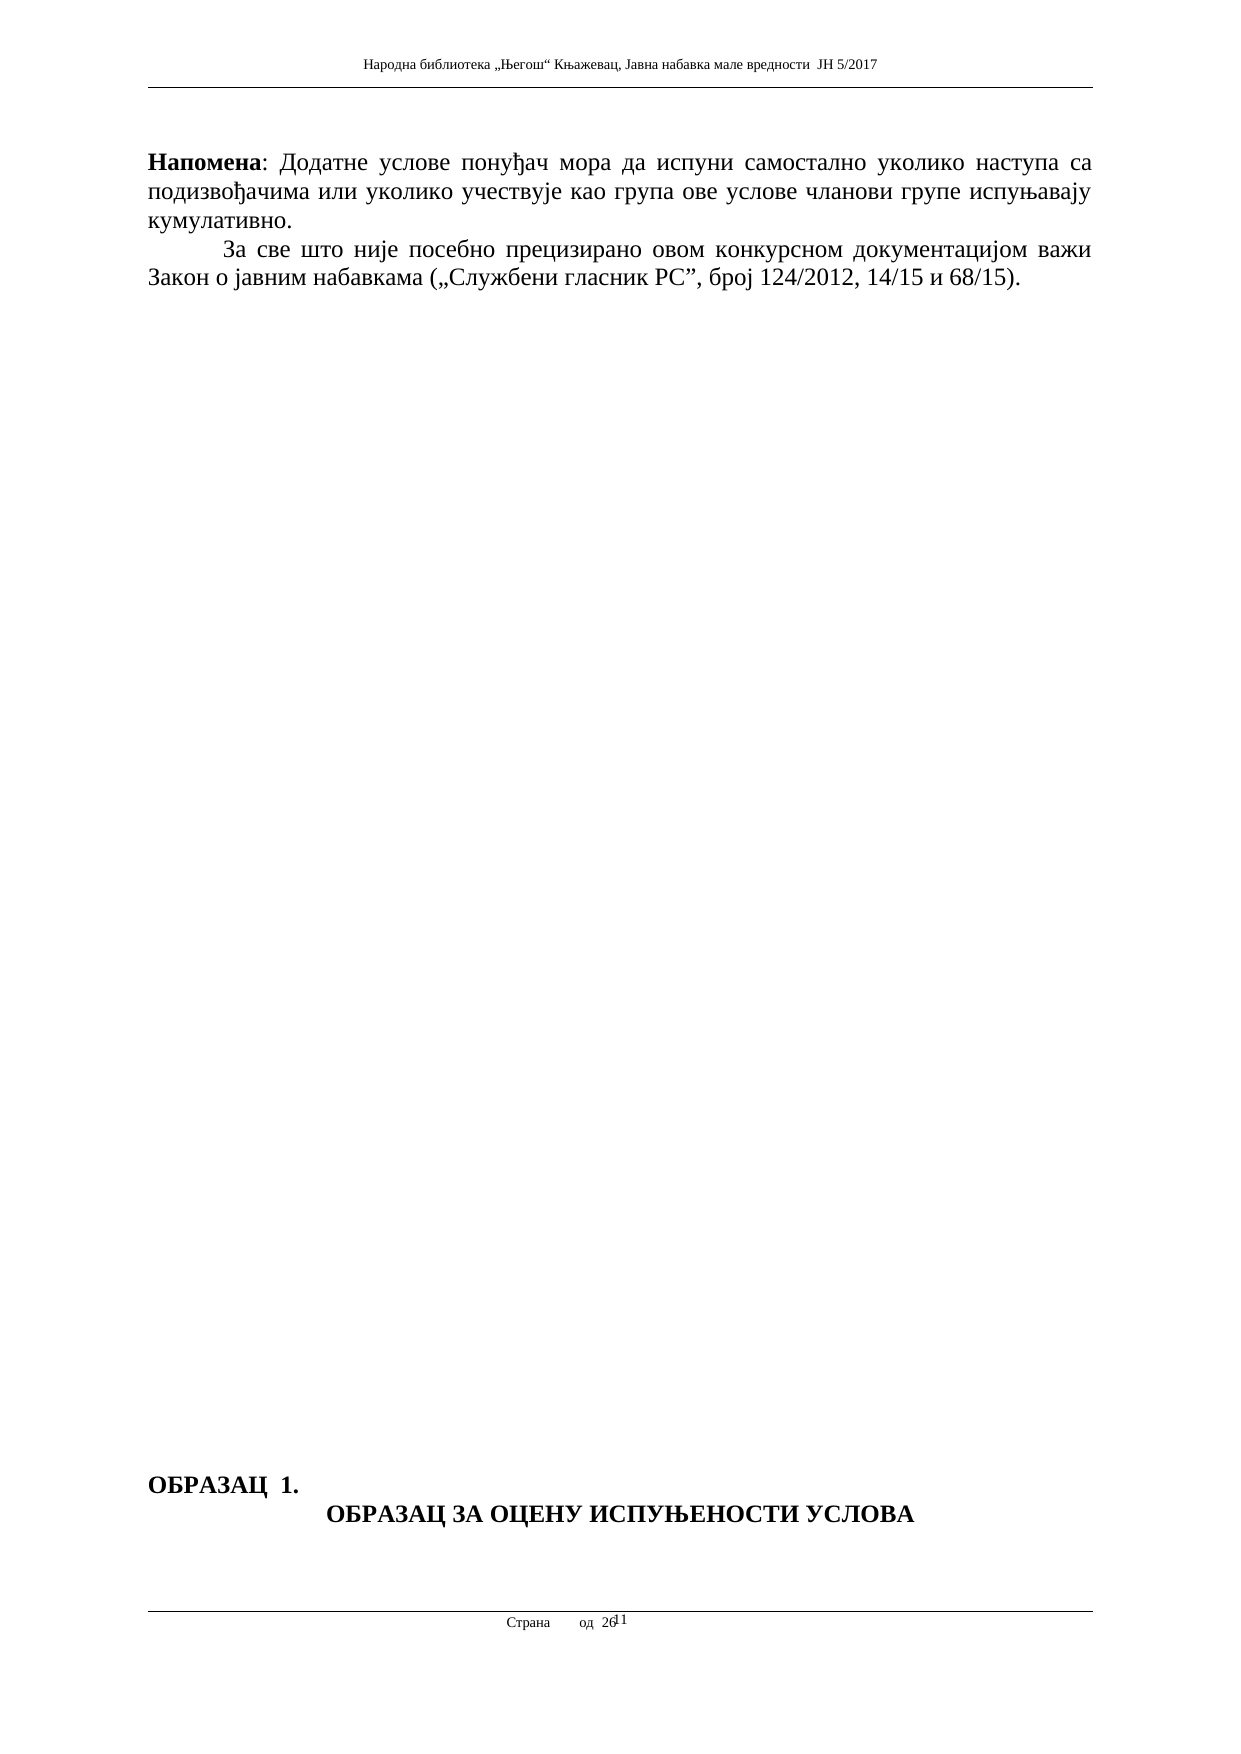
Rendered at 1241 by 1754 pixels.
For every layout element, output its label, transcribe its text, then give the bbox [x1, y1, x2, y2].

text За све што није посебно прецизирано овом конкурсном документацијом важи Закон о јавним набавкама („Службени гласник РС”, број 124/2012, 14/15 и 68/15). [148, 234, 1093, 291]
text ОБРАЗАЦ 1. [148, 1470, 1093, 1499]
text Напомена: Додатне услове понуђач мора да испуни самостално уколико наступа са подизвођачима или уколико учествује као група ове услове чланови групе испуњавају кумулативно. [148, 147, 1093, 234]
text ОБРАЗАЦ ЗА ОЦЕНУ ИСПУЊЕНОСТИ УСЛОВА [148, 1499, 1093, 1527]
